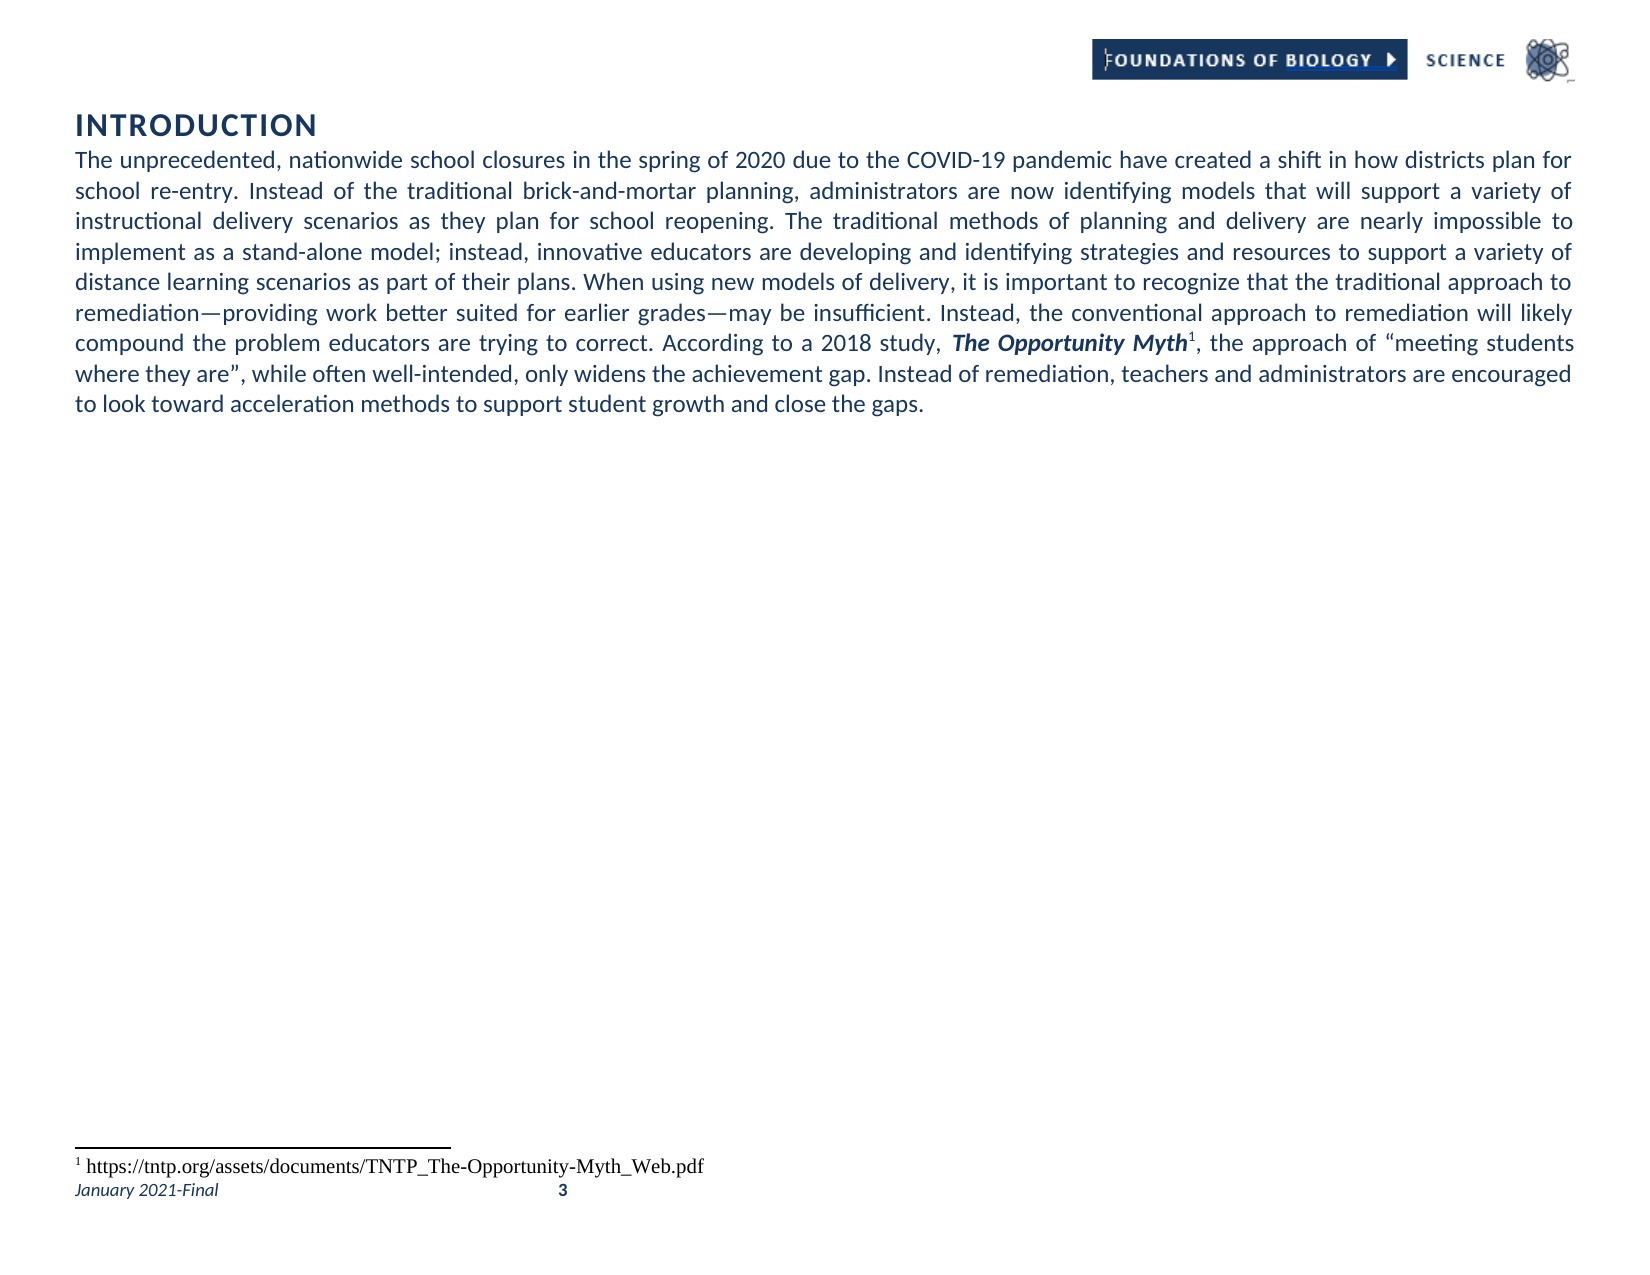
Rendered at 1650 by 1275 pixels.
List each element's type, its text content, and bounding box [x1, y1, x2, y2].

text INTRODUCTION [75, 104, 1575, 144]
picture [1092, 39, 1575, 83]
text The unprecedented, nationwide school closures in the spring of 2020 due to the COVID-19 pandemic have created a shift in how districts plan for school re-entry. Instead of the traditional brick-and-mortar planning, administrators are now identifying models that will support a variety of instructional delivery scenarios as they plan for school reopening. The traditional methods of planning and delivery are nearly impossible to implement as a stand-alone model; instead, innovative educators are developing and identifying strategies and resources to support a variety of distance learning scenarios as part of their plans. When using new models of delivery, it is important to recognize that the traditional approach to remediation—providing work better suited for earlier grades—may be insufficient. Instead, the conventional approach to remediation will likely compound the problem educators are trying to correct. According to a 2018 study, The Opportunity Myth, the approach of “meeting students where they are”, while often well-intended, only widens the achievement gap. Instead of remediation, teachers and administrators are encouraged to look toward acceleration methods to support student growth and close the gaps. [75, 144, 1575, 419]
